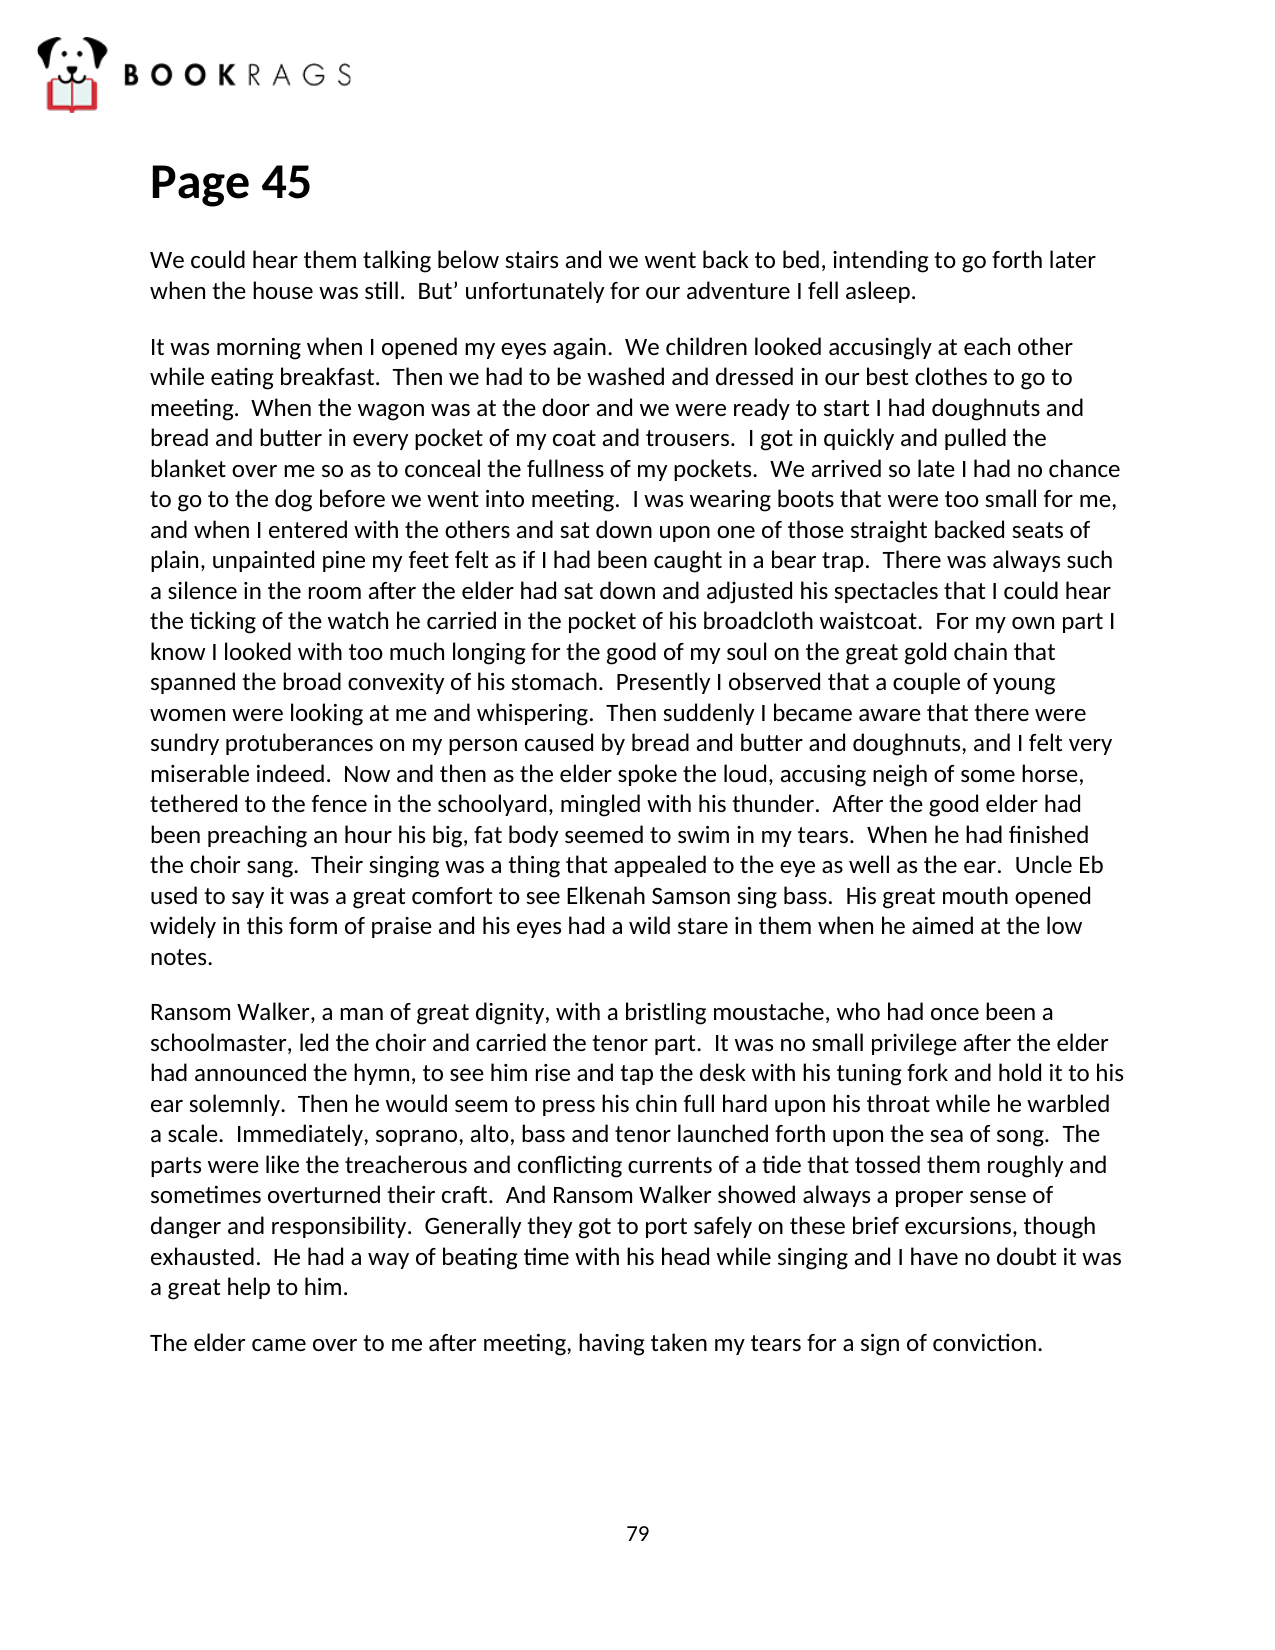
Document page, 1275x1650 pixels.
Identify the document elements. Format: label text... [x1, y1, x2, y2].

picture [37, 37, 351, 113]
text Ransom Walker, a man of great dignity, with a bristling moustache, who had once been a schoolmaster, led the choir and carried the tenor part. It was no small privilege after the elder had announced the hymn, to see him rise and tap the desk with his tuning fork and hold it to his ear solemnly. Then he would seem to press his chin full hard upon his throat while he warbled a scale. Immediately, soprano, alto, bass and tenor launched forth upon the sea of song. The parts were like the treacherous and conflicting currents of a tide that tossed them roughly and sometimes overturned their craft. And Ransom Walker showed always a proper sense of danger and responsibility. Generally they got to port safely on these brief excursions, though exhausted. He had a way of beating time with his head while singing and I have no doubt it was a great help to him. [150, 997, 1125, 1302]
text Page 45 [150, 150, 1125, 211]
text The elder came over to me after meeting, having taken my tears for a sign of conviction. [150, 1327, 1125, 1357]
text It was morning when I opened my eyes again. We children looked accusingly at each other while eating breakfast. Then we had to be washed and dressed in our best clothes to go to meeting. When the wagon was at the door and we were ready to start I had doughnuts and bread and butter in every pocket of my coat and trousers. I got in quickly and pulled the blanket over me so as to conceal the fullness of my pockets. We arrived so late I had no chance to go to the dog before we went into meeting. I was wearing boots that were too small for me, and when I entered with the others and sat down upon one of those straight backed seats of plain, unpainted pine my feet felt as if I had been caught in a bear trap. There was always such a silence in the room after the elder had sat down and adjusted his spectacles that I could hear the ticking of the watch he carried in the pocket of his broadcloth waistcoat. For my own part I know I looked with too much longing for the good of my soul on the great gold chain that spanned the broad convexity of his stomach. Presently I observed that a couple of young women were looking at me and whispering. Then suddenly I became aware that there were sundry protuberances on my person caused by bread and butter and doughnuts, and I felt very miserable indeed. Now and then as the elder spoke the loud, accusing neigh of some horse, tethered to the fence in the schoolyard, mingled with his thunder. After the good elder had been preaching an hour his big, fat body seemed to swim in my tears. When he had finished the choir sang. Their singing was a thing that appealed to the eye as well as the ear. Uncle Eb used to say it was a great comfort to see Elkenah Samson sing bass. His great mouth opened widely in this form of praise and his eyes had a wild stare in them when he aimed at the low notes. [150, 331, 1125, 972]
text We could hear them talking below stairs and we went back to bed, intending to go forth later when the house was still. But’ unfortunately for our adventure I fell asleep. [150, 244, 1125, 306]
